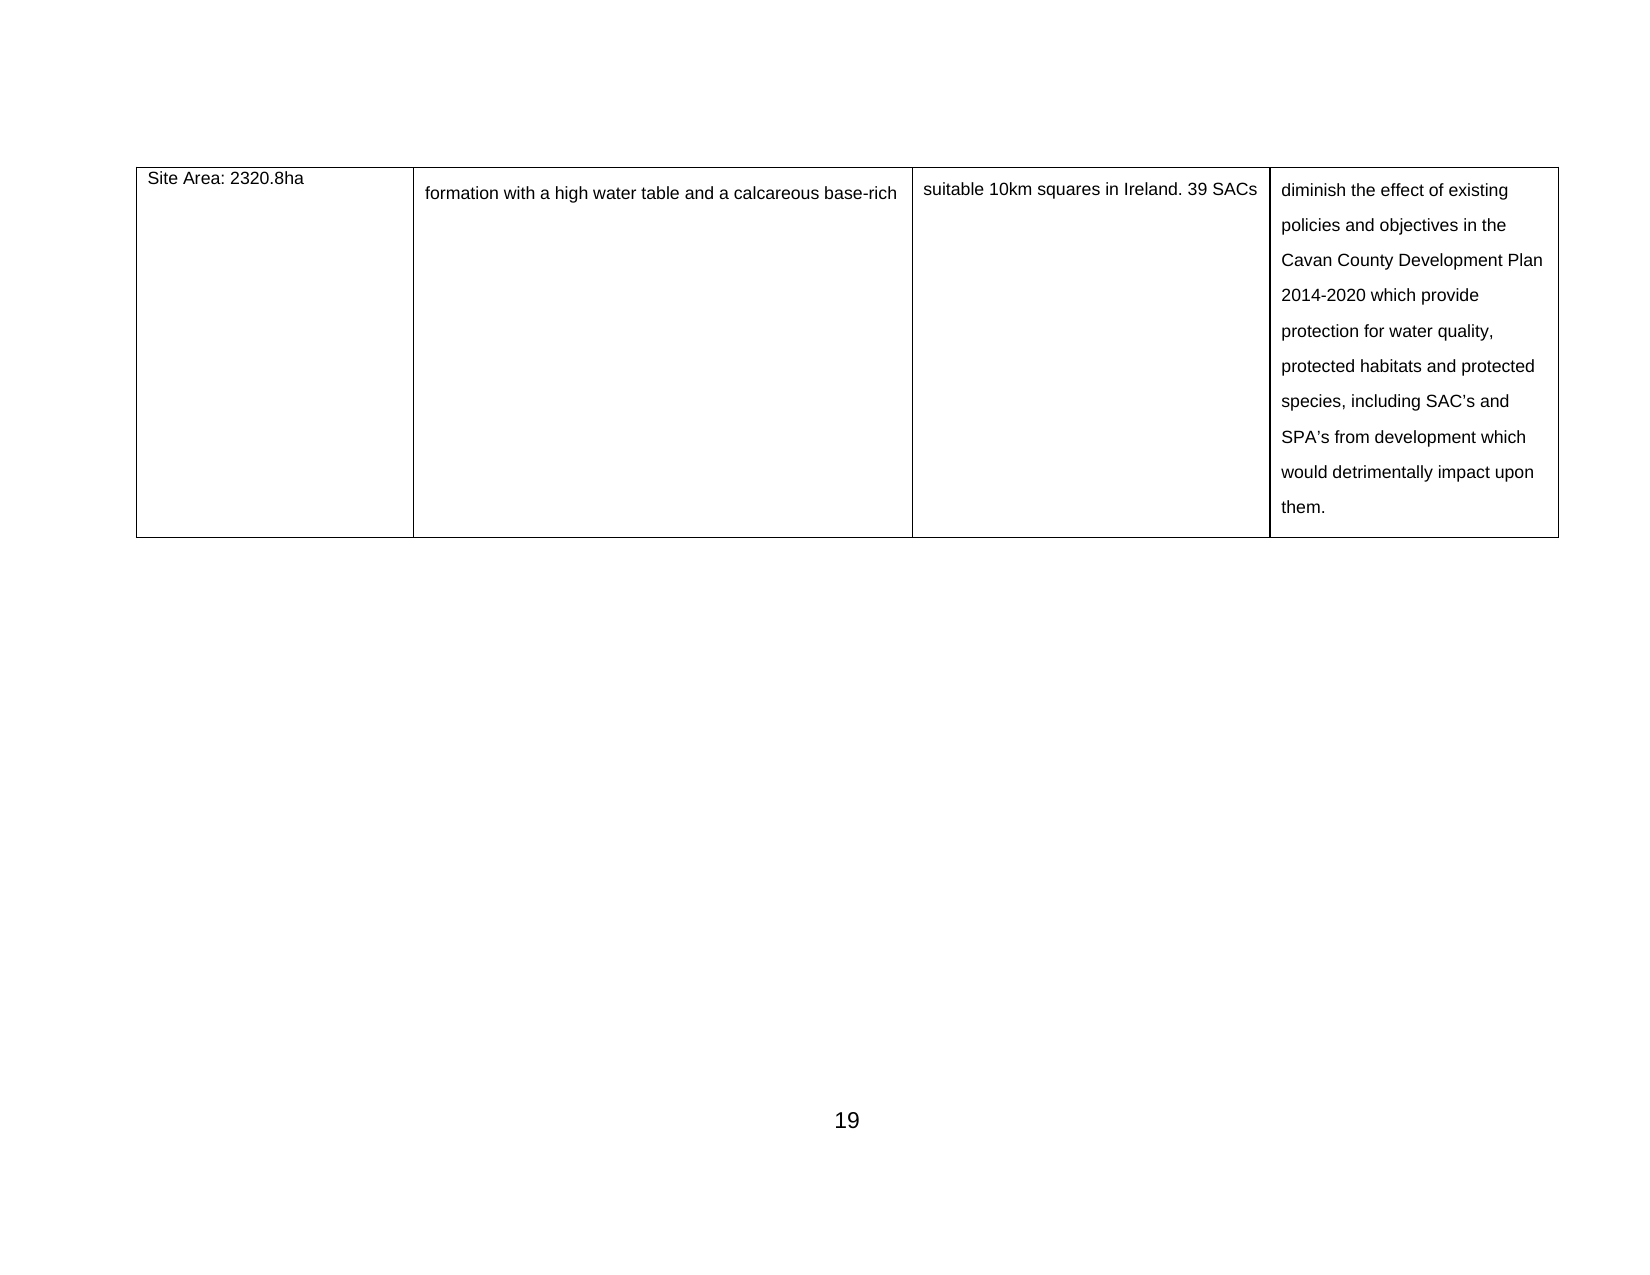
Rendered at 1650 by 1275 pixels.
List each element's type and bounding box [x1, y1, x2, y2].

table_cell [1271, 168, 1558, 537]
table_cell [137, 168, 413, 537]
table_cell [414, 168, 912, 537]
table_cell [913, 168, 1269, 537]
